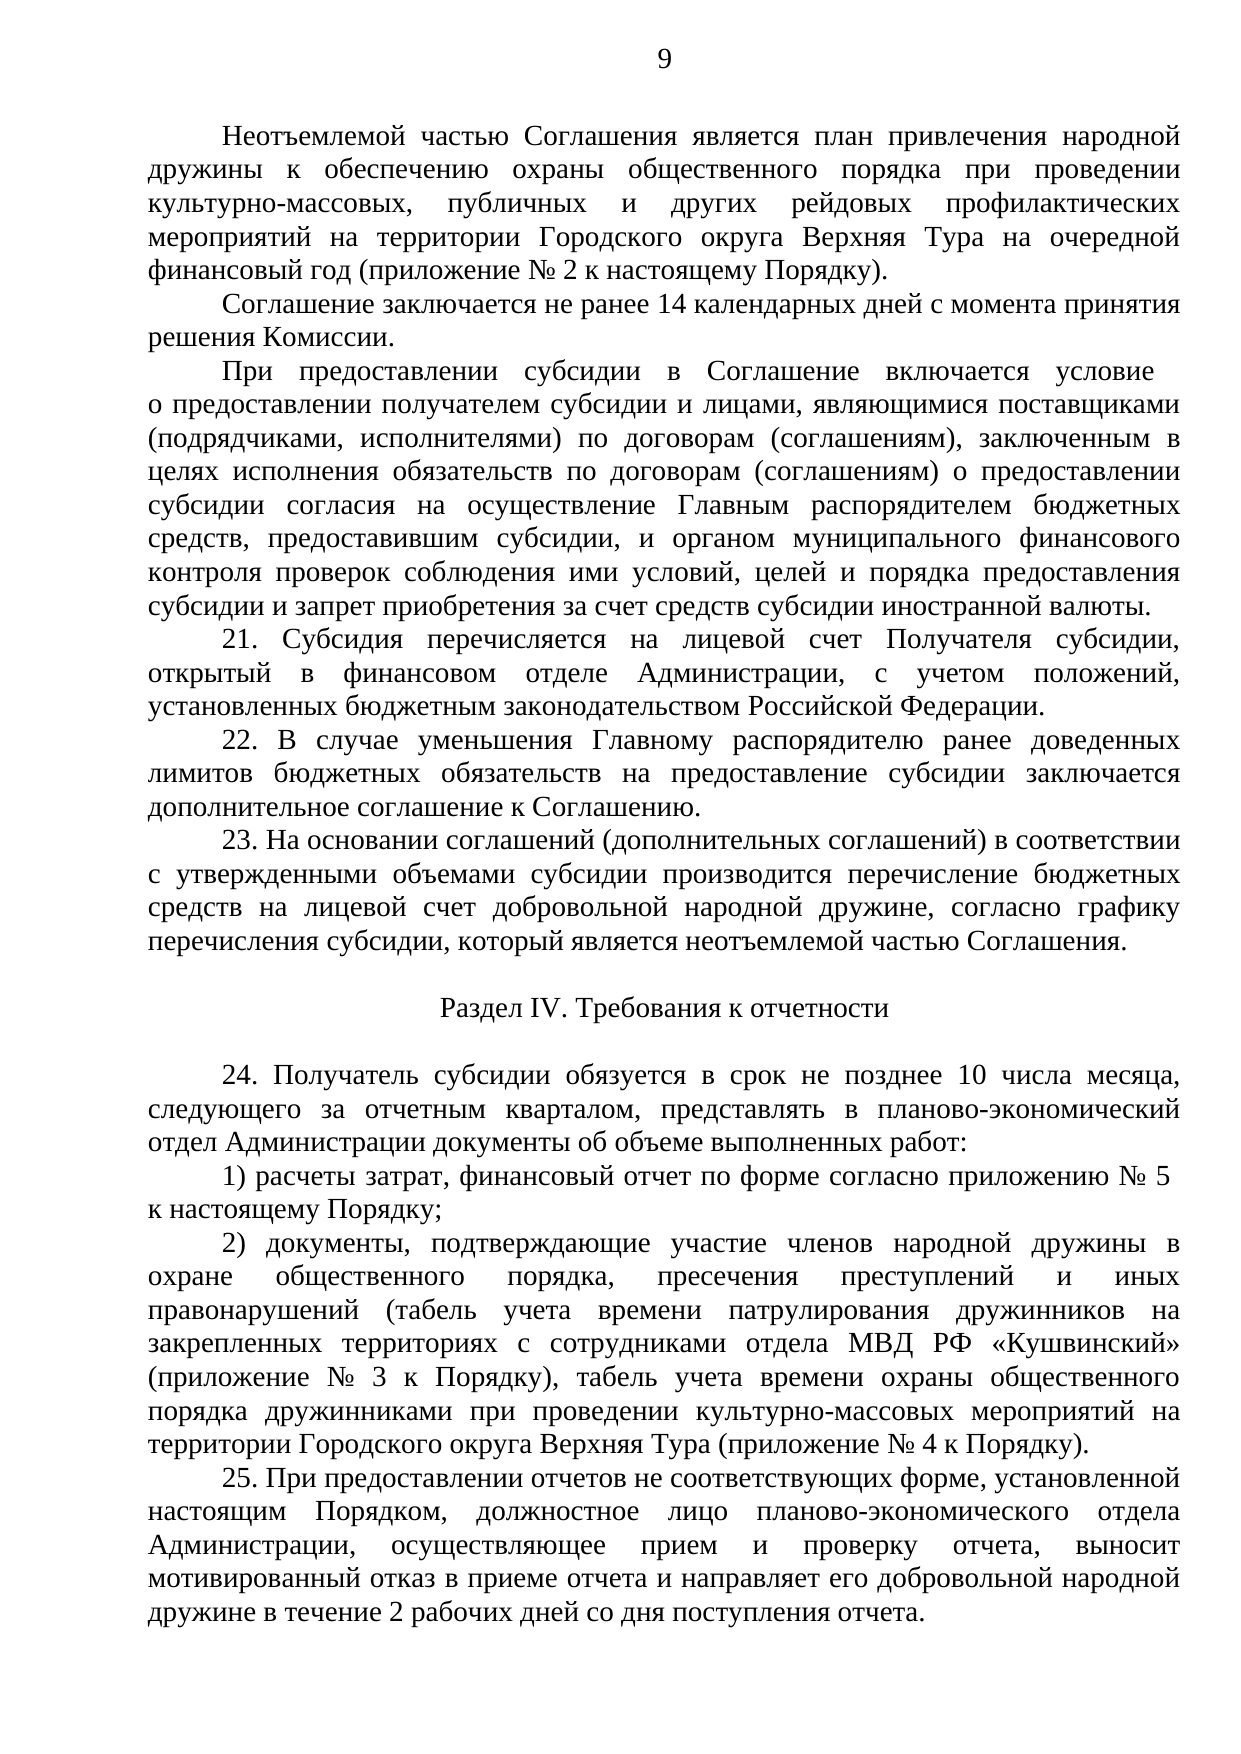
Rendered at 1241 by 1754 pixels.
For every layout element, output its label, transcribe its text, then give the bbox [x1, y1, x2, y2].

text 25. При предоставлении отчетов не соответствующих форме, установленной настоящим Порядком, должностное лицо планово-экономического отдела Администрации, осуществляющее прием и проверку отчета, выносит мотивированный отказ в приеме отчета и направляет его добровольной народной дружине в течение 2 рабочих дней со дня поступления отчета. [148, 1460, 1181, 1627]
text Неотъемлемой частью Соглашения является план привлечения народной дружины к обеспечению охраны общественного порядка при проведении культурно-массовых, публичных и других рейдовых профилактических мероприятий на территории Городского округа Верхняя Тура на очередной финансовый год (приложение № 2 к настоящему Порядку). [148, 118, 1181, 286]
text При предоставлении субсидии в Соглашение включается условие о предоставлении получателем субсидии и лицами, являющимися поставщиками (подрядчиками, исполнителями) по договорам (соглашениям), заключенным в целях исполнения обязательств по договорам (соглашениям) о предоставлении субсидии согласия на осуществление Главным распорядителем бюджетных средств, предоставившим субсидии, и органом муниципального финансового контроля проверок соблюдения ими условий, целей и порядка предоставления субсидии и запрет приобретения за счет средств субсидии иностранной валюты. [148, 353, 1181, 621]
text Соглашение заключается не ранее 14 календарных дней с момента принятия решения Комиссии. [148, 286, 1181, 353]
text 1) расчеты затрат, финансовый отчет по форме согласно приложению № 5 к настоящему Порядку; [148, 1158, 1181, 1225]
text 21. Субсидия перечисляется на лицевой счет Получателя субсидии, открытый в финансовом отделе Администрации, с учетом положений, установленных бюджетным законодательством Российской Федерации. [148, 621, 1181, 722]
text 23. На основании соглашений (дополнительных соглашений) в соответствии с утвержденными объемами субсидии производится перечисление бюджетных средств на лицевой счет добровольной народной дружине, согласно графику перечисления субсидии, который является неотъемлемой частью Соглашения. [148, 822, 1181, 957]
text 24. Получатель субсидии обязуется в срок не позднее 10 числа месяца, следующего за отчетным кварталом, представлять в планово-экономический отдел Администрации документы об объеме выполненных работ: [148, 1057, 1181, 1158]
text 22. В случае уменьшения Главному распорядителю ранее доведенных лимитов бюджетных обязательств на предоставление субсидии заключается дополнительное соглашение к Соглашению. [148, 722, 1181, 822]
text 2) документы, подтверждающие участие членов народной дружины в охране общественного порядка, пресечения преступлений и иных правонарушений (табель учета времени патрулирования дружинников на закрепленных территориях с сотрудниками отдела МВД РФ «Кушвинский» (приложение № 3 к Порядку), табель учета времени охраны общественного порядка дружинниками при проведении культурно-массовых мероприятий на территории Городского округа Верхняя Тура (приложение № 4 к Порядку). [148, 1225, 1181, 1460]
text Раздел IV. Требования к отчетности [148, 990, 1181, 1024]
